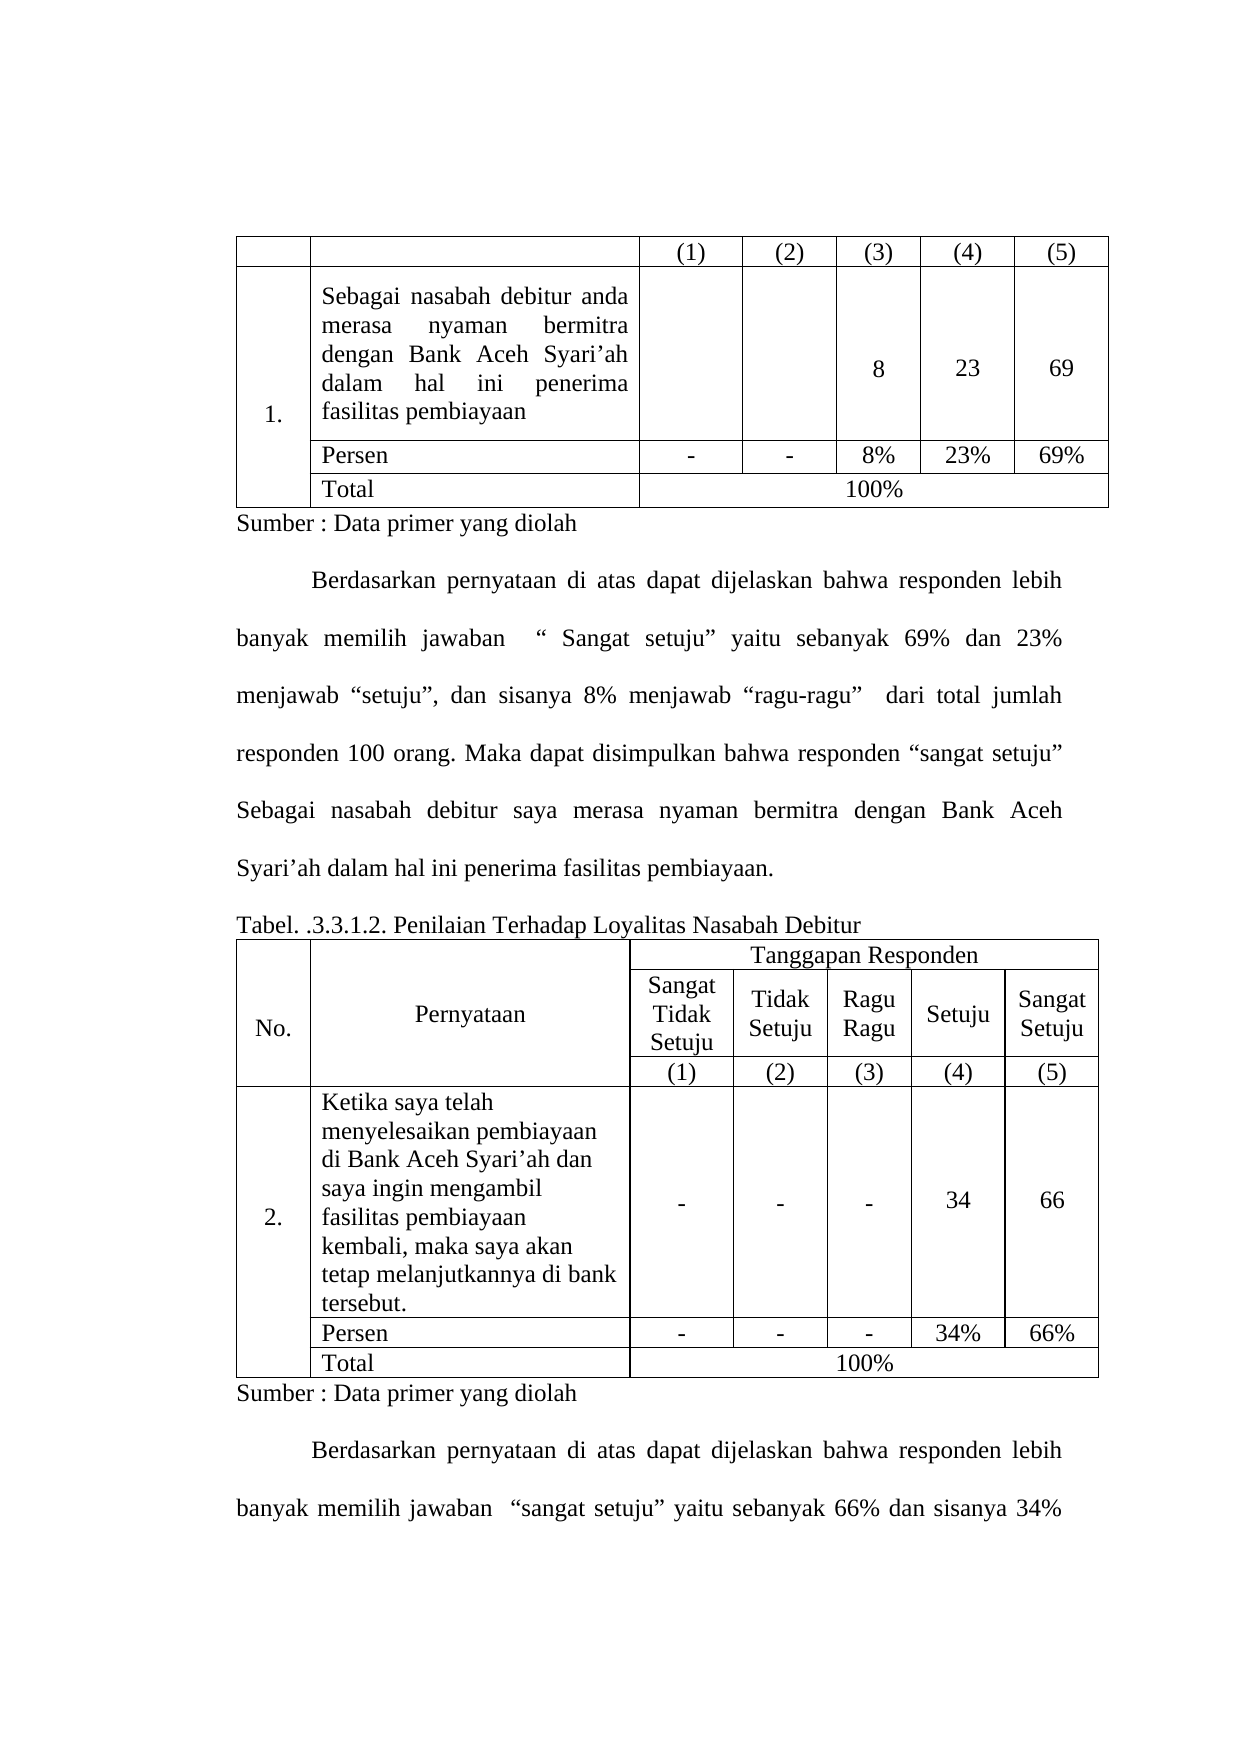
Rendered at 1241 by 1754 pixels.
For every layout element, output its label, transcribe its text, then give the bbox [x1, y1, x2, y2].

table_cell (4) [921, 237, 1014, 266]
table_cell 34% [912, 1318, 1004, 1347]
table_cell - [631, 1087, 733, 1317]
table_cell (5) [1015, 237, 1108, 266]
table_header No. [237, 940, 310, 1086]
table_cell - [734, 1087, 827, 1317]
table_cell Persen [311, 441, 639, 473]
table_cell Persen [311, 1318, 629, 1347]
table_cell [743, 267, 836, 439]
table_header Tanggapan Responden [631, 940, 1098, 969]
table_cell RaguRagu [828, 970, 911, 1056]
table_cell 100% [640, 474, 1108, 507]
table_cell - [828, 1318, 911, 1347]
table_cell - [828, 1087, 911, 1317]
table_cell TidakSetuju [734, 970, 827, 1056]
table_cell 69 [1015, 267, 1108, 439]
text Sumber : Data primer yang diolah [236, 508, 1063, 537]
table_header Pernyataan [311, 940, 629, 1086]
table_cell 34 [912, 1087, 1004, 1317]
text Berdasarkan pernyataan di atas dapat dijelaskan bahwa responden lebih banyak memilih jawaban “ Sangat setuju” yaitu sebanyak 69% dan 23% menjawab “setuju”, dan sisanya 8% menjawab “ragu-ragu” dari total jumlah responden 100 orang. Maka dapat disimpulkan bahwa responden “sangat setuju” Sebagai nasabah debitur saya merasa nyaman bermitra dengan Bank Aceh Syari’ah dalam hal ini penerima fasilitas pembiayaan. [236, 565, 1063, 882]
table_cell 2. [237, 1087, 310, 1377]
table_cell - [631, 1318, 733, 1347]
text Tabel. .3.3.1.2. Penilaian Terhadap Loyalitas Nasabah Debitur [236, 910, 1063, 939]
table_cell (1) [631, 1057, 733, 1086]
table_cell 66% [1006, 1318, 1098, 1347]
text Sumber : Data primer yang diolah [236, 1378, 1063, 1406]
table_cell 8% [837, 441, 920, 473]
table_cell 100% [631, 1348, 1098, 1377]
table_cell (3) [828, 1057, 911, 1086]
table_cell (1) [640, 237, 742, 266]
table_cell Setuju [912, 970, 1004, 1056]
table_cell (5) [1006, 1057, 1098, 1086]
table_cell 23 [921, 267, 1014, 439]
table_cell - [734, 1318, 827, 1347]
table_cell 66 [1006, 1087, 1098, 1317]
table_cell - [743, 441, 836, 473]
table_cell (3) [837, 237, 920, 266]
table_cell [640, 267, 742, 439]
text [236, 1435, 1063, 1521]
table_cell (2) [734, 1057, 827, 1086]
table_cell Total [311, 474, 639, 507]
table_cell 1. [237, 267, 310, 507]
table_cell Sangat Tidak Setuju [631, 970, 733, 1056]
table_cell Sangat Setuju [1006, 970, 1098, 1056]
table_cell 69% [1015, 441, 1108, 473]
table_cell - [640, 441, 742, 473]
table_cell (4) [912, 1057, 1004, 1086]
table_cell Total [311, 1348, 629, 1377]
table_cell Ketika saya telah menyelesaikan pembiayaan di Bank Aceh Syari’ah dan saya ingin mengambil fasilitas pembiayaan kembali, maka saya akan tetap melanjutkannya di bank tersebut. [311, 1087, 629, 1317]
table_cell 8 [837, 267, 920, 439]
table_cell Sebagai nasabah debitur anda merasa nyaman bermitra dengan Bank Aceh Syari’ah dalam hal ini penerima fasilitas pembiayaan [311, 267, 639, 439]
table_cell (2) [743, 237, 836, 266]
table_cell 23% [921, 441, 1014, 473]
